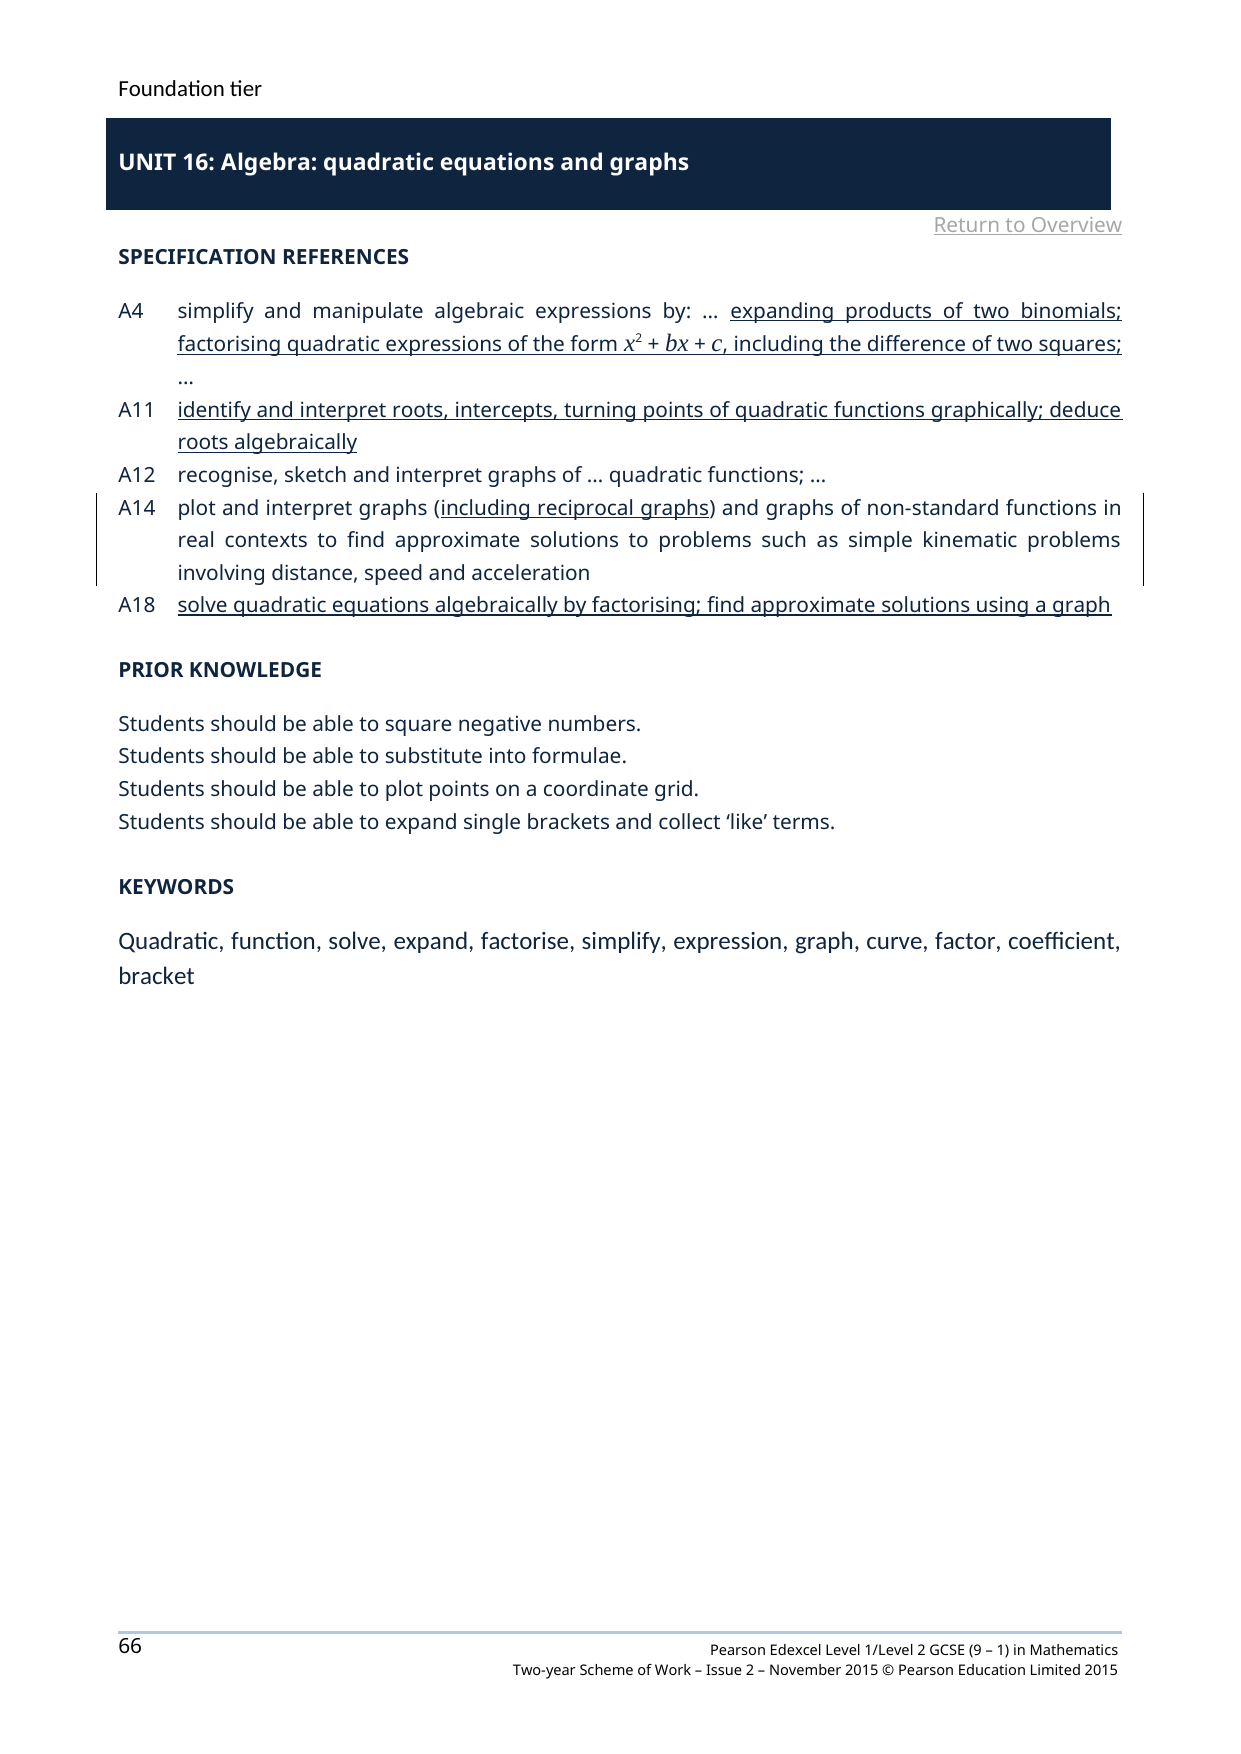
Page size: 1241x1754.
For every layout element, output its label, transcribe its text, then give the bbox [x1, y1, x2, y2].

text Return to Overview [118, 210, 1122, 238]
text PRIOR KNOWLEDGE [118, 656, 1122, 684]
text SPECIFICATION REFERENCES [118, 242, 1122, 271]
text Students should be able to substitute into formulae. [118, 742, 1122, 770]
text A14 plot and interpret graphs (including reciprocal graphs) and graphs of non-standard functions in real contexts to find approximate solutions to problems such as simple kinematic problems involving distance, speed and acceleration [97, 493, 1143, 586]
text A18 solve quadratic equations algebraically by factorising; find approximate solutions using a graph [118, 590, 1122, 619]
text Students should be able to expand single brackets and collect ‘like’ terms. [118, 807, 1122, 835]
text Students should be able to plot points on a coordinate grid. [118, 774, 1122, 803]
text A4 simplify and manipulate algebraic expressions by: … expanding products of two binomials; factorising quadratic expressions of the form x2 + bx + c, including the difference of two squares; … [118, 296, 1122, 391]
text A11 identify and interpret roots, intercepts, turning points of quadratic functions graphically; deduce roots algebraically [118, 395, 1122, 456]
text Students should be able to square negative numbers. [118, 709, 1122, 737]
text KEYWORDS [118, 872, 1122, 901]
text Quadratic, function, solve, expand, factorise, simplify, expression, graph, curve, factor, coefficient, bracket [118, 926, 1122, 991]
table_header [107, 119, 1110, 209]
text A12 recognise, sketch and interpret graphs of … quadratic functions; … [118, 460, 1122, 488]
